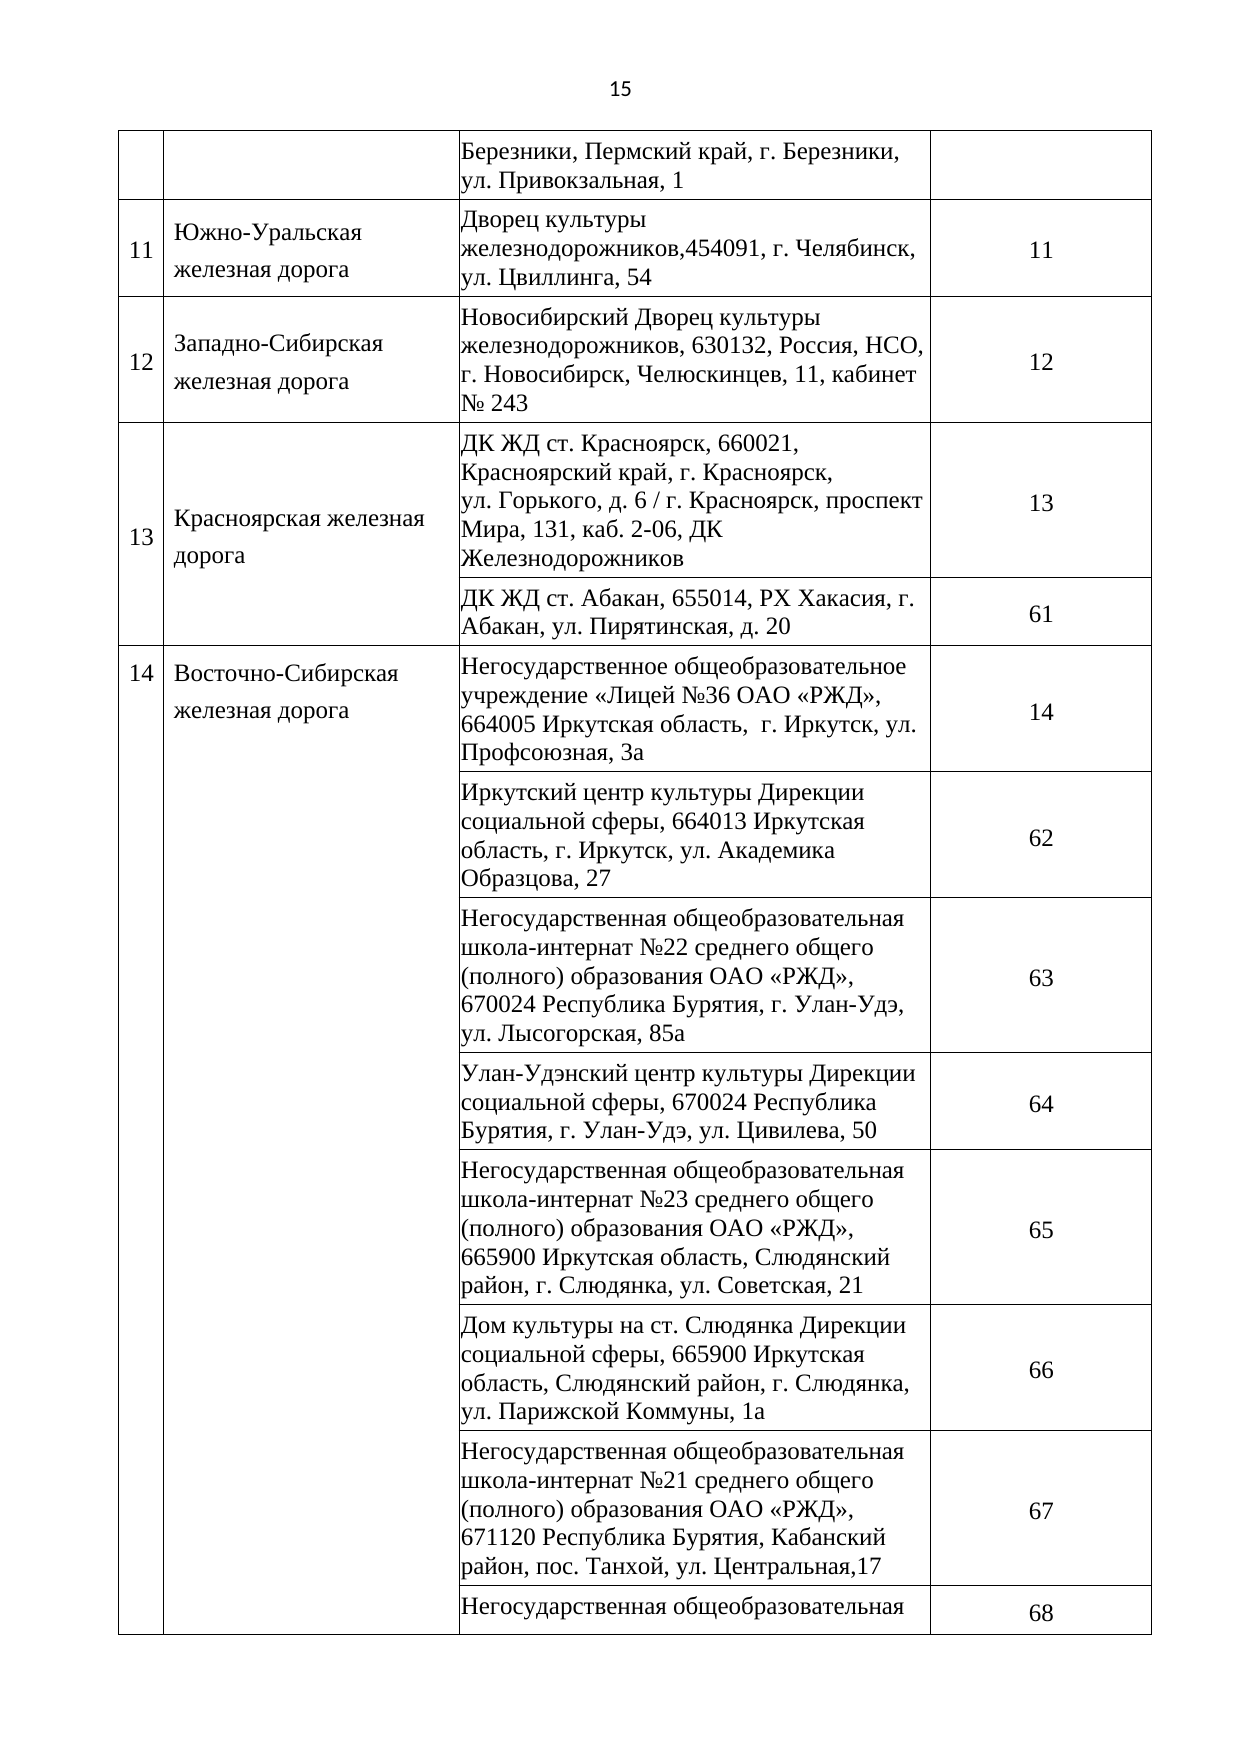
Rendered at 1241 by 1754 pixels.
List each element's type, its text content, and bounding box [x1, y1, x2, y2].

table_cell Иркутский центр культуры Дирекции социальной сферы, 664013 Иркутская область, г. Иркутск, ул. Академика Образцова, 27 [460, 772, 930, 897]
table_cell Южно-Уральская железная дорога [164, 200, 459, 296]
table_cell Негосударственная общеобразовательная школа-интернат №21 среднего общего (полного) образования ОАО «РЖД», 671120 Республика Бурятия, Кабанский район, пос. Танхой, ул. Центральная,17 [460, 1431, 930, 1585]
table_cell ДК ЖД ст. Абакан, 655014, РХ Хакасия, г. Абакан, ул. Пирятинская, д. 20 [460, 578, 930, 645]
table_cell 63 [931, 898, 1151, 1052]
table_cell ДК ЖД ст. Красноярск, 660021, Красноярский край, г. Красноярск, ул. Горького, д. 6 / г. Красноярск, проспект Мира, 131, каб. 2-06, ДК Железнодорожников [460, 423, 930, 577]
table_cell Дворец культуры железнодорожников,454091, г. Челябинск, ул. Цвиллинга, 54 [460, 200, 930, 296]
table_cell 64 [931, 1053, 1151, 1149]
table_cell 11 [931, 200, 1151, 296]
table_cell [460, 1586, 930, 1633]
table_cell 12 [931, 297, 1151, 422]
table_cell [460, 131, 930, 198]
table_cell 14 [931, 646, 1151, 771]
table_cell 65 [931, 1150, 1151, 1304]
table_cell 67 [931, 1431, 1151, 1585]
table_cell 14 [119, 646, 163, 1633]
table_cell Негосударственная общеобразовательная школа-интернат №22 среднего общего (полного) образования ОАО «РЖД», 670024 Республика Бурятия, г. Улан-Удэ, ул. Лысогорская, 85а [460, 898, 930, 1052]
table_cell 62 [931, 772, 1151, 897]
table_cell Дом культуры на ст. Слюдянка Дирекции социальной сферы, 665900 Иркутская область, Слюдянский район, г. Слюдянка, ул. Парижской Коммуны, 1а [460, 1305, 930, 1430]
table_cell 61 [931, 578, 1151, 645]
table_cell 60 [931, 131, 1151, 198]
table_cell Западно-Сибирская железная дорога [164, 297, 459, 422]
table_cell 11 [119, 200, 163, 296]
table_cell Негосударственная общеобразовательная школа-интернат №23 среднего общего (полного) образования ОАО «РЖД», 665900 Иркутская область, Слюдянский район, г. Слюдянка, ул. Советская, 21 [460, 1150, 930, 1304]
table_cell Восточно-Сибирская железная дорога [164, 646, 459, 1633]
table_cell Улан-Удэнский центр культуры Дирекции социальной сферы, 670024 Республика Бурятия, г. Улан-Удэ, ул. Цивилева, 50 [460, 1053, 930, 1149]
table_cell 13 [119, 423, 163, 645]
table_cell 68 [931, 1586, 1151, 1633]
table_cell Негосударственное общеобразовательное учреждение «Лицей №36 ОАО «РЖД», 664005 Иркутская область, г. Иркутск, ул. Профсоюзная, 3а [460, 646, 930, 771]
table_cell 12 [119, 297, 163, 422]
table_cell 66 [931, 1305, 1151, 1430]
table_cell Новосибирский Дворец культуры железнодорожников, 630132, Россия, НСО, г. Новосибирск, Челюскинцев, 11, кабинет № 243 [460, 297, 930, 422]
table_cell Красноярская железная дорога [164, 423, 459, 645]
table_cell 13 [931, 423, 1151, 577]
